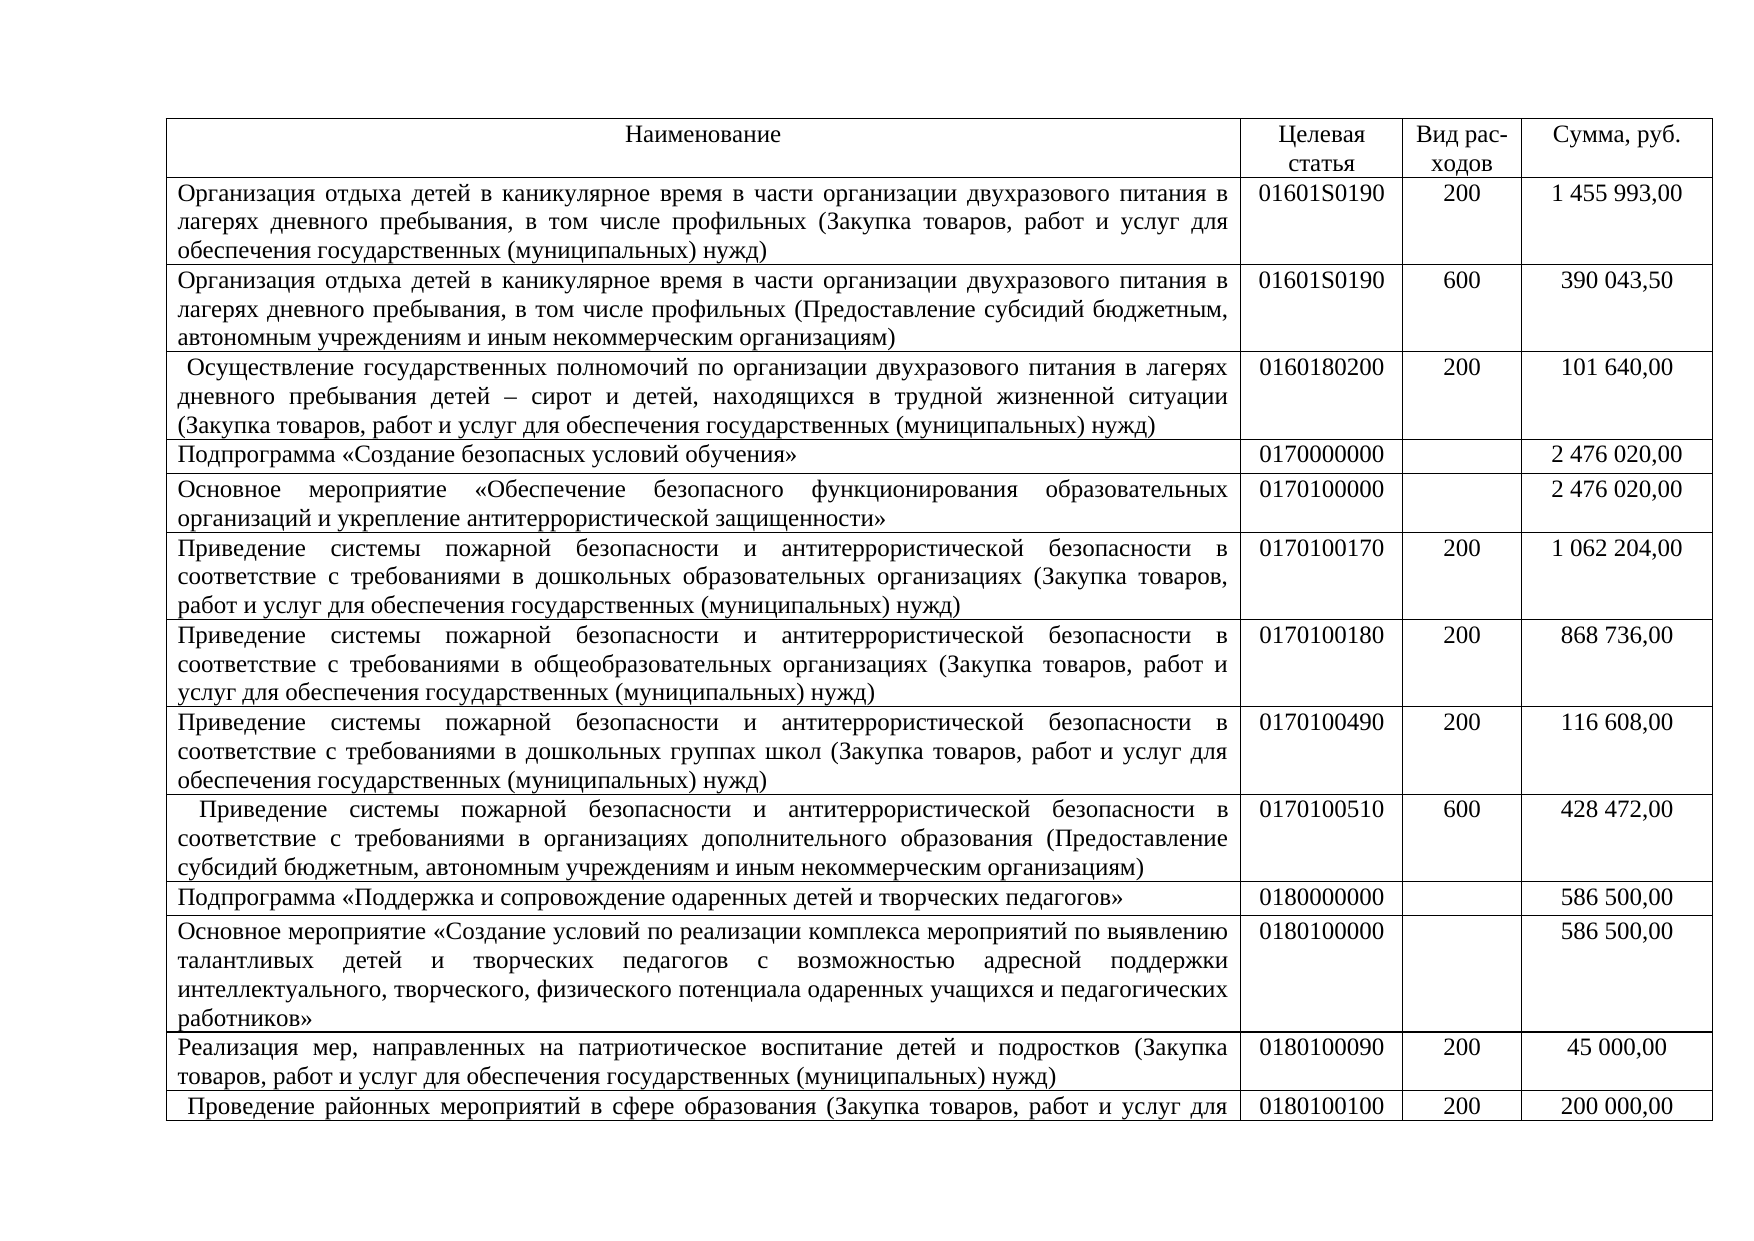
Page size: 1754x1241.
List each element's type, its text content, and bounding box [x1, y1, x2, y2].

table_header Наименование [167, 119, 1240, 177]
table_cell 2 476 020,00 [1522, 440, 1712, 473]
table_cell Основное мероприятие «Создание условий по реализации комплекса мероприятий по выявлению талантливых детей и творческих педагогов с возможностью адресной поддержки интеллектуального, творческого, физического потенциала одаренных учащихся и педагогических работников» [167, 916, 1240, 1031]
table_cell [167, 1091, 1240, 1120]
table_cell 0170100180 [1241, 620, 1402, 706]
table_cell 1 062 204,00 [1522, 533, 1712, 619]
table_cell 2 476 020,00 [1522, 474, 1712, 532]
table_cell 200 [1403, 1091, 1521, 1120]
table_cell 0180100000 [1241, 916, 1402, 1031]
table_cell 0180100090 [1241, 1033, 1402, 1090]
table_cell Реализация мер, направленных на патриотическое воспитание детей и подростков (Закупка товаров, работ и услуг для обеспечения государственных (муниципальных) нужд) [167, 1033, 1240, 1090]
table_cell 428 472,00 [1522, 795, 1712, 881]
table_cell 200 [1403, 620, 1521, 706]
table_cell 200 [1403, 1033, 1521, 1090]
table_cell 0170100490 [1241, 707, 1402, 793]
table_cell 0160180200 [1241, 352, 1402, 438]
table_cell 200 [1403, 178, 1521, 264]
table_cell Осуществление государственных полномочий по организации двухразового питания в лагерях дневного пребывания детей – сирот и детей, находящихся в трудной жизненной ситуации (Закупка товаров, работ и услуг для обеспечения государственных (муниципальных) нужд) [167, 352, 1240, 438]
table_cell 0180000000 [1241, 882, 1402, 915]
table_cell Приведение системы пожарной безопасности и антитеррористической безопасности в соответствие с требованиями в дошкольных группах школ (Закупка товаров, работ и услуг для обеспечения государственных (муниципальных) нужд) [167, 707, 1240, 793]
table_cell Приведение системы пожарной безопасности и антитеррористической безопасности в соответствие с требованиями в дошкольных образовательных организациях (Закупка товаров, работ и услуг для обеспечения государственных (муниципальных) нужд) [167, 533, 1240, 619]
table_cell 101 640,00 [1522, 352, 1712, 438]
table_cell 600 [1403, 265, 1521, 351]
table_cell 01601S0190 [1241, 178, 1402, 264]
table_cell 200 [1403, 707, 1521, 793]
table_cell Приведение системы пожарной безопасности и антитеррористической безопасности в соответствие с требованиями в общеобразовательных организациях (Закупка товаров, работ и услуг для обеспечения государственных (муниципальных) нужд) [167, 620, 1240, 706]
table_cell [1403, 882, 1521, 915]
table_cell 116 608,00 [1522, 707, 1712, 793]
table_cell Организация отдыха детей в каникулярное время в части организации двухразового питания в лагерях дневного пребывания, в том числе профильных (Предоставление субсидий бюджетным, автономным учреждениям и иным некоммерческим организациям) [167, 265, 1240, 351]
table_cell Организация отдыха детей в каникулярное время в части организации двухразового питания в лагерях дневного пребывания, в том числе профильных (Закупка товаров, работ и услуг для обеспечения государственных (муниципальных) нужд) [167, 178, 1240, 264]
table_cell 45 000,00 [1522, 1033, 1712, 1090]
table_cell Основное мероприятие «Обеспечение безопасного функционирования образовательных организаций и укрепление антитеррористической защищенности» [167, 474, 1240, 532]
table_cell 600 [1403, 795, 1521, 881]
table_cell 586 500,00 [1522, 882, 1712, 915]
table_cell 01601S0190 [1241, 265, 1402, 351]
table_cell 200 000,00 [1522, 1091, 1712, 1120]
table_cell 0170000000 [1241, 440, 1402, 473]
table_cell Приведение системы пожарной безопасности и антитеррористической безопасности в соответствие с требованиями в организациях дополнительного образования (Предоставление субсидий бюджетным, автономным учреждениям и иным некоммерческим организациям) [167, 795, 1240, 881]
table_cell 200 [1403, 352, 1521, 438]
table_cell 0170100000 [1241, 474, 1402, 532]
table_header Вид рас-ходов [1403, 119, 1521, 177]
table_cell 868 736,00 [1522, 620, 1712, 706]
table_cell [1403, 440, 1521, 473]
table_header Сумма, руб. [1522, 119, 1712, 177]
table_cell 0170100170 [1241, 533, 1402, 619]
table_cell 200 [1403, 533, 1521, 619]
table_cell Подпрограмма «Создание безопасных условий обучения» [167, 440, 1240, 473]
table_cell 390 043,50 [1522, 265, 1712, 351]
table_header Целевая статья [1241, 119, 1402, 177]
table_cell 1 455 993,00 [1522, 178, 1712, 264]
table_cell [1403, 916, 1521, 1031]
table_cell Подпрограмма «Поддержка и сопровождение одаренных детей и творческих педагогов» [167, 882, 1240, 915]
table_cell 586 500,00 [1522, 916, 1712, 1031]
table_cell 0170100510 [1241, 795, 1402, 881]
table_cell 0180100100 [1241, 1091, 1402, 1120]
table_cell [1403, 474, 1521, 532]
